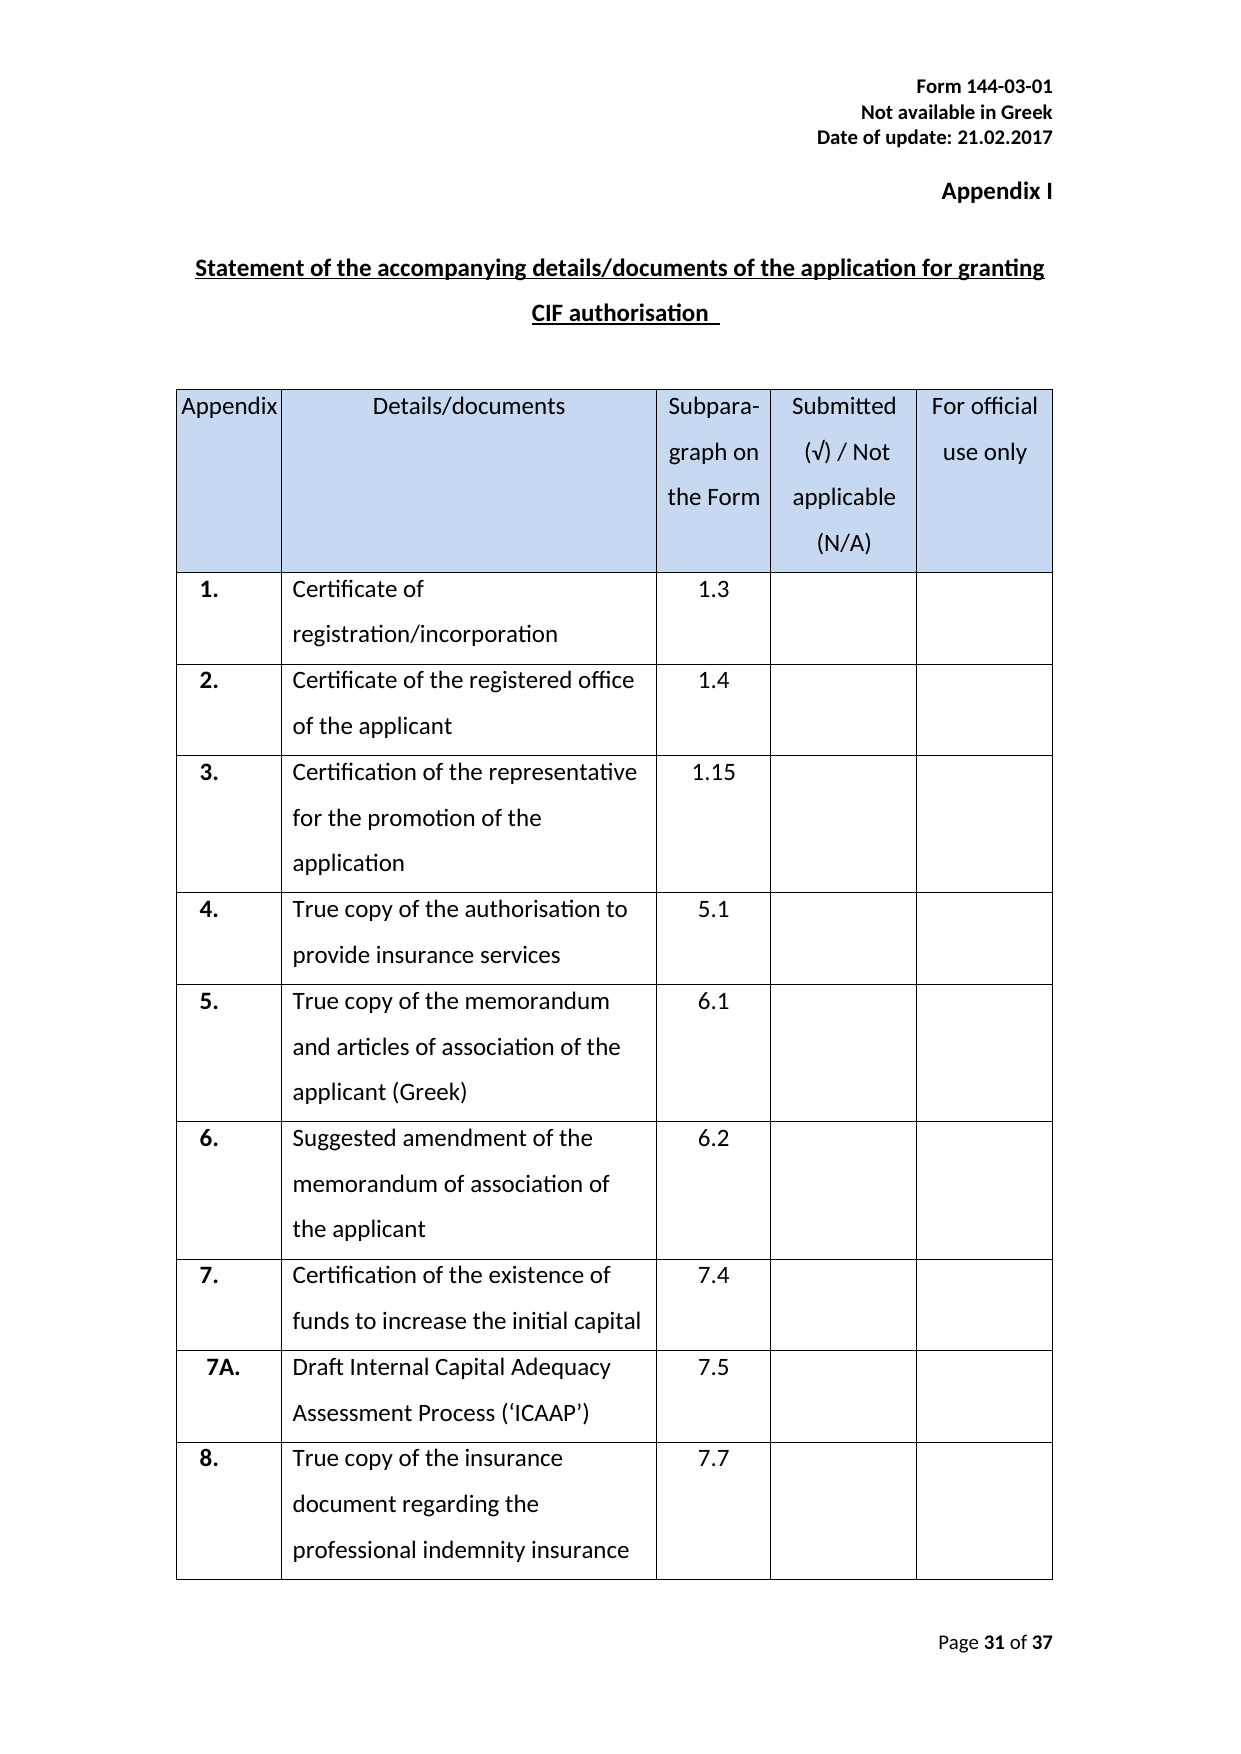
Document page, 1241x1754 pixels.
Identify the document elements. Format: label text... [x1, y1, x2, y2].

table_cell [771, 1122, 916, 1258]
table_cell 5.1 [657, 893, 770, 984]
table_cell [917, 756, 1052, 892]
table_cell [917, 1443, 1052, 1579]
table_cell [177, 573, 281, 663]
table_cell [917, 1351, 1052, 1442]
text Statement of the accompanying details/documents of the application for granting CIF authorisation [187, 252, 1053, 328]
table_cell [177, 985, 281, 1121]
table_header Subpara-graph on the Form [657, 390, 770, 572]
table_cell [771, 1351, 916, 1442]
table_cell 6.2 [657, 1122, 770, 1258]
table_header Submitted (√) / Not applicable (N/A) [771, 390, 916, 572]
table_cell [917, 1122, 1052, 1258]
table_cell Suggested amendment of the memorandum of association of the applicant [282, 1122, 656, 1258]
table_cell [177, 893, 281, 984]
table_cell [177, 756, 281, 892]
table_cell [771, 985, 916, 1121]
table_cell Certification of the existence of funds to increase the initial capital [282, 1260, 656, 1350]
table_cell 1.15 [657, 756, 770, 892]
table_cell True copy of the authorisation to provide insurance services [282, 893, 656, 984]
table_cell 7A. [177, 1351, 281, 1442]
table_cell [917, 985, 1052, 1121]
table_cell Certification of the representative for the promotion of the application [282, 756, 656, 892]
table_cell [177, 665, 281, 755]
table_cell 7.7 [657, 1443, 770, 1579]
table_cell True copy of the memorandum and articles of association of the applicant (Greek) [282, 985, 656, 1121]
table_cell 1.4 [657, 665, 770, 755]
table_cell 7.4 [657, 1260, 770, 1350]
table_cell [917, 573, 1052, 663]
table_cell [177, 1122, 281, 1258]
table_cell True copy of the insurance document regarding the professional indemnity insurance [282, 1443, 656, 1579]
table_header For official use only [917, 390, 1052, 572]
text Appendix Ι [0, 175, 1053, 206]
table_cell 1.3 [657, 573, 770, 663]
table_cell [917, 893, 1052, 984]
table_cell 7.5 [657, 1351, 770, 1442]
table_cell [771, 665, 916, 755]
table_cell [771, 573, 916, 663]
table_cell [177, 1260, 281, 1350]
table_cell Draft Internal Capital Adequacy Assessment Process (‘ICAAP’) [282, 1351, 656, 1442]
table_cell [917, 665, 1052, 755]
table_cell [771, 893, 916, 984]
table_cell [771, 1260, 916, 1350]
table_cell Certificate of the registered office of the applicant [282, 665, 656, 755]
table_header Details/documents [282, 390, 656, 572]
table_cell [917, 1260, 1052, 1350]
table_cell 6.1 [657, 985, 770, 1121]
table_header Appendix [177, 390, 281, 572]
table_cell [771, 1443, 916, 1579]
table_cell [177, 1443, 281, 1579]
table_cell Certificate of registration/incorporation [282, 573, 656, 663]
table_cell [771, 756, 916, 892]
